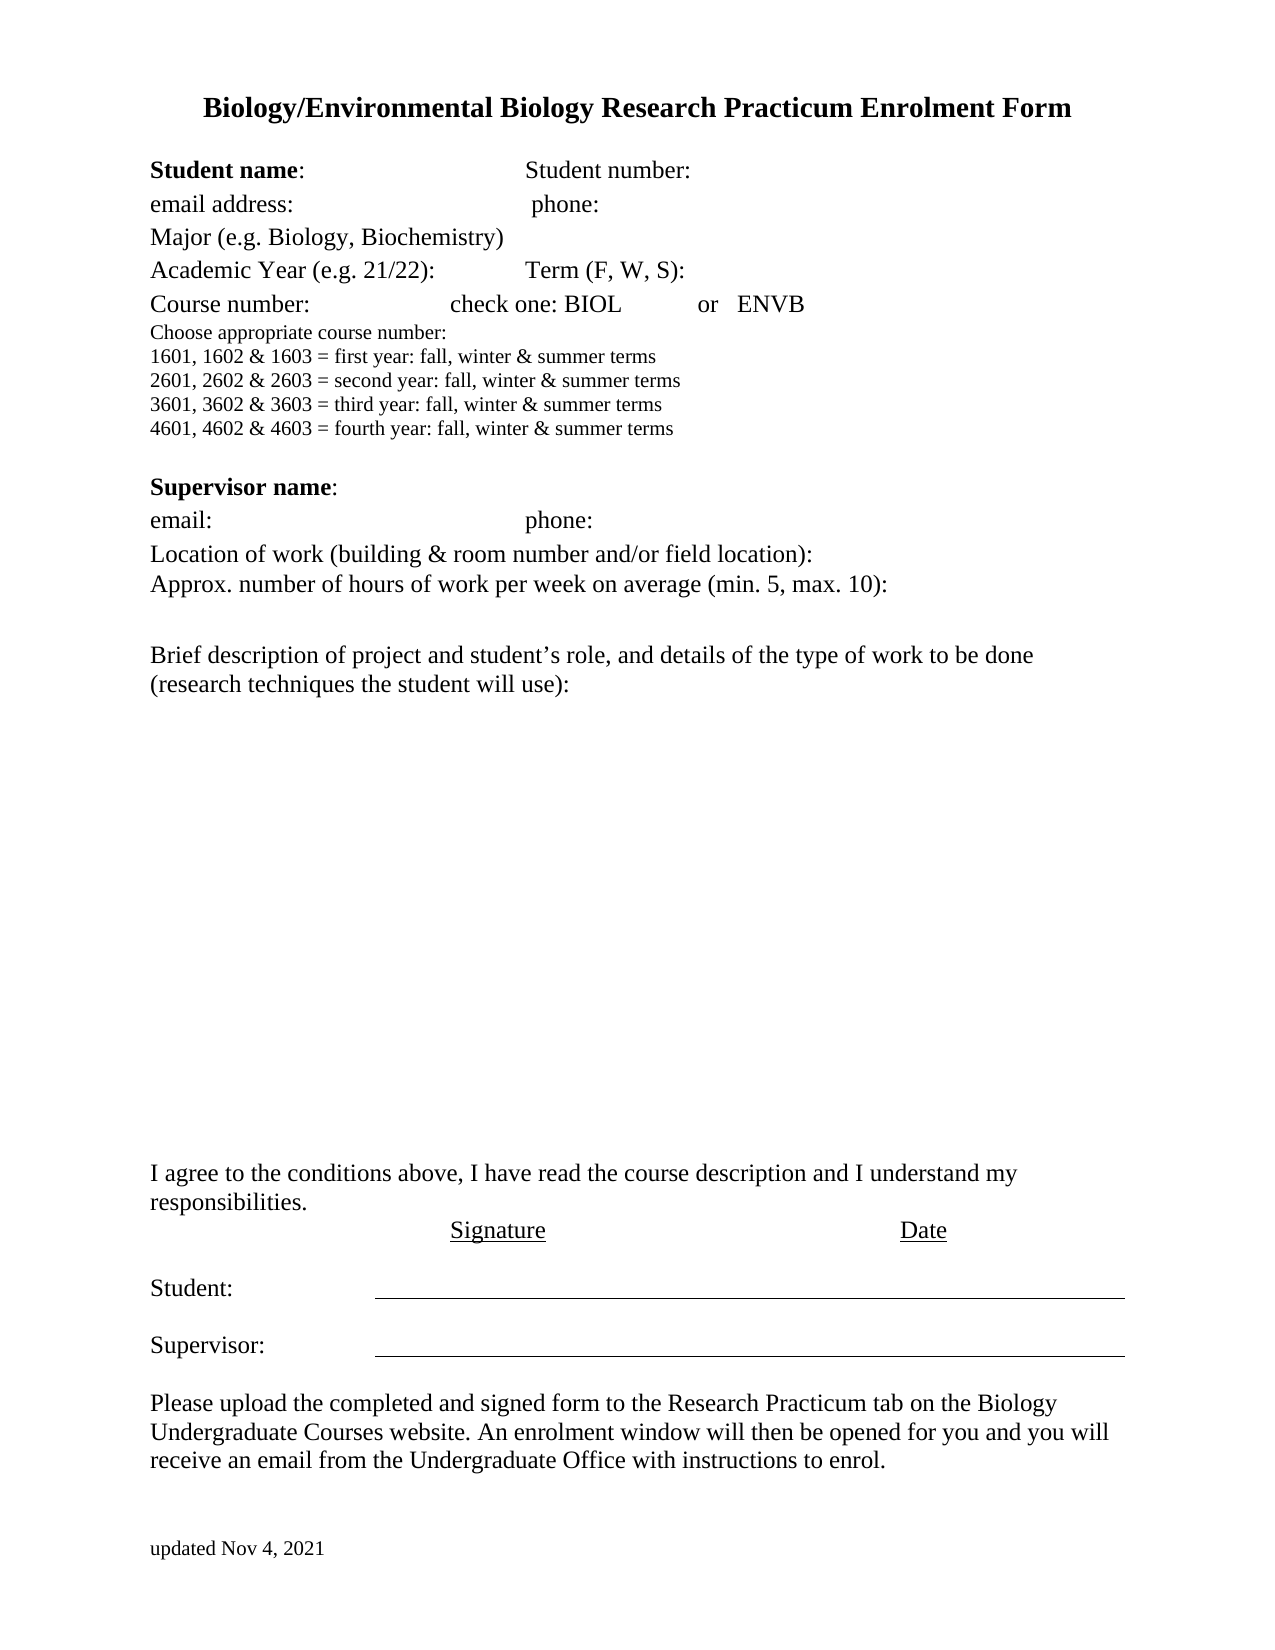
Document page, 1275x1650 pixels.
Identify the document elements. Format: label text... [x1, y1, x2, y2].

text I agree to the conditions above, I have read the course description and I understand my responsibilities. [150, 1158, 1125, 1216]
text Signature Date [150, 1216, 1125, 1244]
text Supervisor: [150, 1331, 1125, 1359]
text Supervisor name: [150, 469, 1125, 502]
text Course number: check one: BIOL or ENVB [150, 286, 1125, 320]
text email: phone: [150, 502, 1125, 535]
text 4601, 4602 & 4603 = fourth year: fall, winter & summer terms [150, 416, 1125, 440]
text Student: [150, 1273, 1125, 1302]
text 1601, 1602 & 1603 = first year: fall, winter & summer terms [150, 344, 1125, 368]
text Academic Year (e.g. 21/22): Term (F, W, S): [150, 252, 1125, 286]
text Student name: Student number: [150, 152, 1125, 186]
text Major (e.g. Biology, Biochemistry) [150, 219, 1125, 252]
text Please upload the completed and signed form to the Research Practicum tab on the Biology Undergraduate Courses website. An enrolment window will then be opened for you and you will receive an email from the Undergraduate Office with instructions to enrol. [150, 1388, 1125, 1474]
text 3601, 3602 & 3603 = third year: fall, winter & summer terms [150, 392, 1125, 416]
text Choose appropriate course number: [150, 320, 1125, 344]
text Approx. number of hours of work per week on average (min. 5, max. 10): [150, 569, 1125, 597]
text email address: phone: [150, 186, 1125, 219]
text Brief description of project and student’s role, and details of the type of work to be done (research techniques the student will use): [150, 641, 1125, 698]
text 2601, 2602 & 2603 = second year: fall, winter & summer terms [150, 368, 1125, 392]
text Location of work (building & room number and/or field location): [150, 535, 1125, 569]
text Biology/Environmental Biology Research Practicum Enrolment Form [150, 90, 1125, 123]
